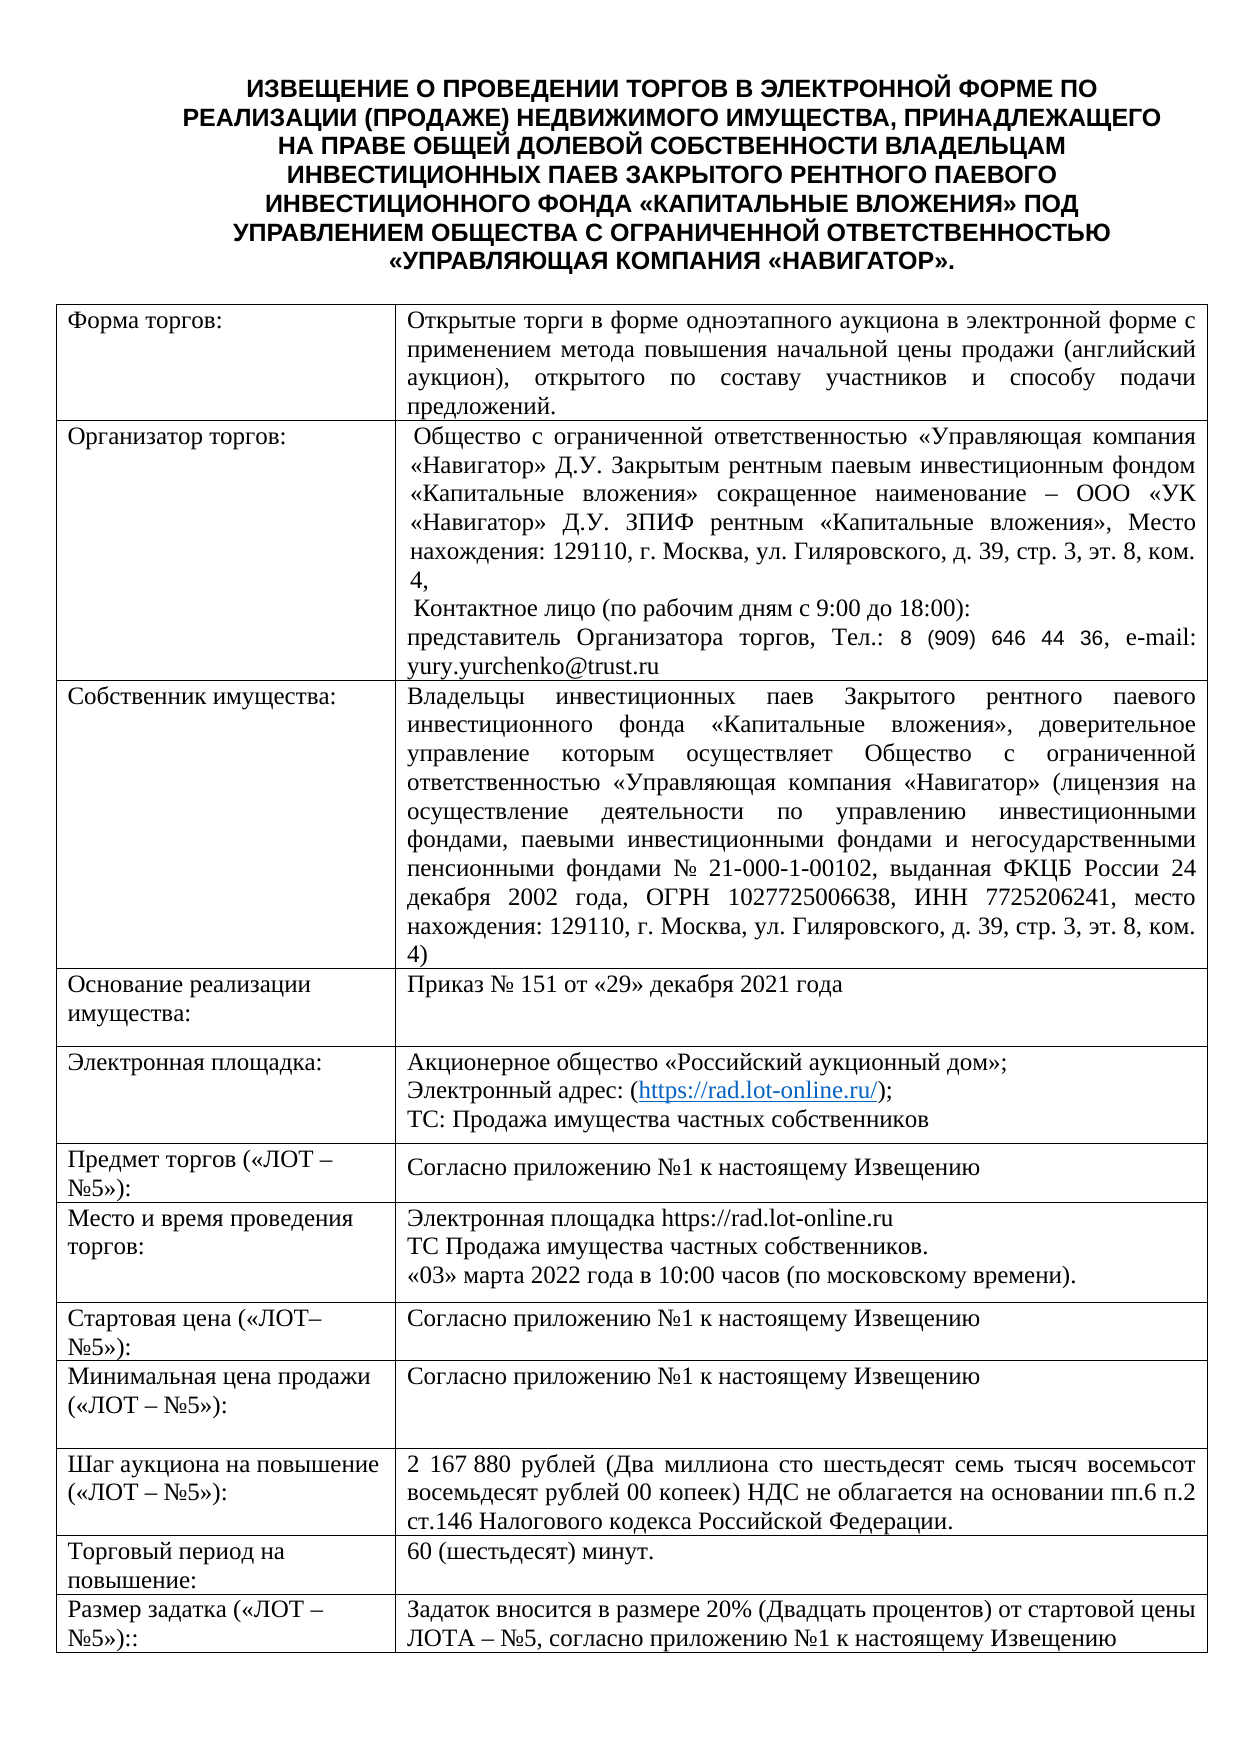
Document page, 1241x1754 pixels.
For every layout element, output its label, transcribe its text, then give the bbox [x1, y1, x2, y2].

table_cell Место и время проведения торгов: [57, 1203, 395, 1302]
table_cell Общество с ограниченной ответственностью «Управляющая компания «Навигатор» Д.У. Закрытым рентным паевым инвестиционным фондом «Капитальные вложения» сокращенное наименование – ООО «УК «Навигатор» Д.У. ЗПИФ рентным «Капитальные вложения», Место нахождения: 129110, г. Москва, ул. Гиляровского, д. 39, стр. 3, эт. 8, ком. 4, Контактное лицо (по рабочим дням с 9:00 до 18:00): представитель Организатора торгов, Тел.: 8 (909) 646 44 36, e-mail: yury.yurchenko@trust.ru [396, 421, 1207, 680]
table_cell Приказ № 151 от «29» декабря 2021 года [396, 969, 1207, 1046]
table_header Открытые торги в форме одноэтапного аукциона в электронной форме с применением метода повышения начальной цены продажи (английский аукцион), открытого по составу участников и способу подачи предложений. [396, 305, 1207, 420]
table_cell 2 167 880 рублей (Два миллиона сто шестьдесят семь тысяч восемьсот восемьдесят рублей 00 копеек) НДС не облагается на основании пп.6 п.2 ст.146 Налогового кодекса Российской Федерации. [396, 1449, 1207, 1535]
table_cell Шаг аукциона на повышение («ЛОТ – №5»): [57, 1449, 395, 1535]
table_cell Собственник имущества: [57, 681, 395, 968]
table_cell Согласно приложению №1 к настоящему Извещению [396, 1144, 1207, 1202]
table_cell Торговый период на повышение: [57, 1536, 395, 1593]
table_cell Электронная площадка: [57, 1047, 395, 1143]
subtitle Извещение о проведении торгов в электронной форме по реализации (продаже) недвижимого имущества, принадлежащего на праве общей долевой собственности владельцам инвестиционных паев ЗАКРЫТого РЕНТНого ПАЕВого ИНВЕСТИЦИОННого ФОНДа «кАПИТАЛЬНЫЕ ВЛОЖЕНИЯ» под управлением ОБЩЕСТВА С ОГРАНИЧЕННОЙ ОТВЕТСТВЕННОСТЬЮ «УПРАВЛЯЮЩАЯ КОМПАНИЯ «НАВИГАТОР». [177, 74, 1167, 275]
table_cell Владельцы инвестиционных паев Закрытого рентного паевого инвестиционного фонда «Капитальные вложения», доверительное управление которым осуществляет Общество с ограниченной ответственностью «Управляющая компания «Навигатор» (лицензия на осуществление деятельности по управлению инвестиционными фондами, паевыми инвестиционными фондами и негосударственными пенсионными фондами № 21-000-1-00102, выданная ФКЦБ России 24 декабря 2002 года, ОГРН 1027725006638, ИНН 7725206241, место нахождения: 129110, г. Москва, ул. Гиляровского, д. 39, стр. 3, эт. 8, ком. 4) [396, 681, 1207, 968]
table_cell 60 (шестьдесят) минут. [396, 1536, 1207, 1593]
table_cell Предмет торгов («ЛОТ – №5»): [57, 1144, 395, 1202]
table_header Форма торгов: [57, 305, 395, 420]
table_cell Стартовая цена («ЛОТ– №5»): [57, 1303, 395, 1360]
table_cell Акционерное общество «Российский аукционный дом»; Электронный адрес: (https://rad.lot-online.ru/); ТС: Продажа имущества частных собственников [396, 1047, 1207, 1143]
table_cell Организатор торгов: [57, 421, 395, 680]
table_cell Задаток вносится в размере 20% (Двадцать процентов) от стартовой цены ЛОТА – №5, согласно приложению №1 к настоящему Извещению [396, 1595, 1207, 1652]
table_cell Электронная площадка https://rad.lot-online.ru ТС Продажа имущества частных собственников. «03» марта 2022 года в 10:00 часов (по московскому времени). [396, 1203, 1207, 1302]
table_cell Согласно приложению №1 к настоящему Извещению [396, 1303, 1207, 1360]
table_cell Размер задатка («ЛОТ – №5»):: [57, 1595, 395, 1652]
table_cell Согласно приложению №1 к настоящему Извещению [396, 1361, 1207, 1448]
table_cell Минимальная цена продажи («ЛОТ – №5»): [57, 1361, 395, 1448]
table_cell Основание реализации имущества: [57, 969, 395, 1046]
